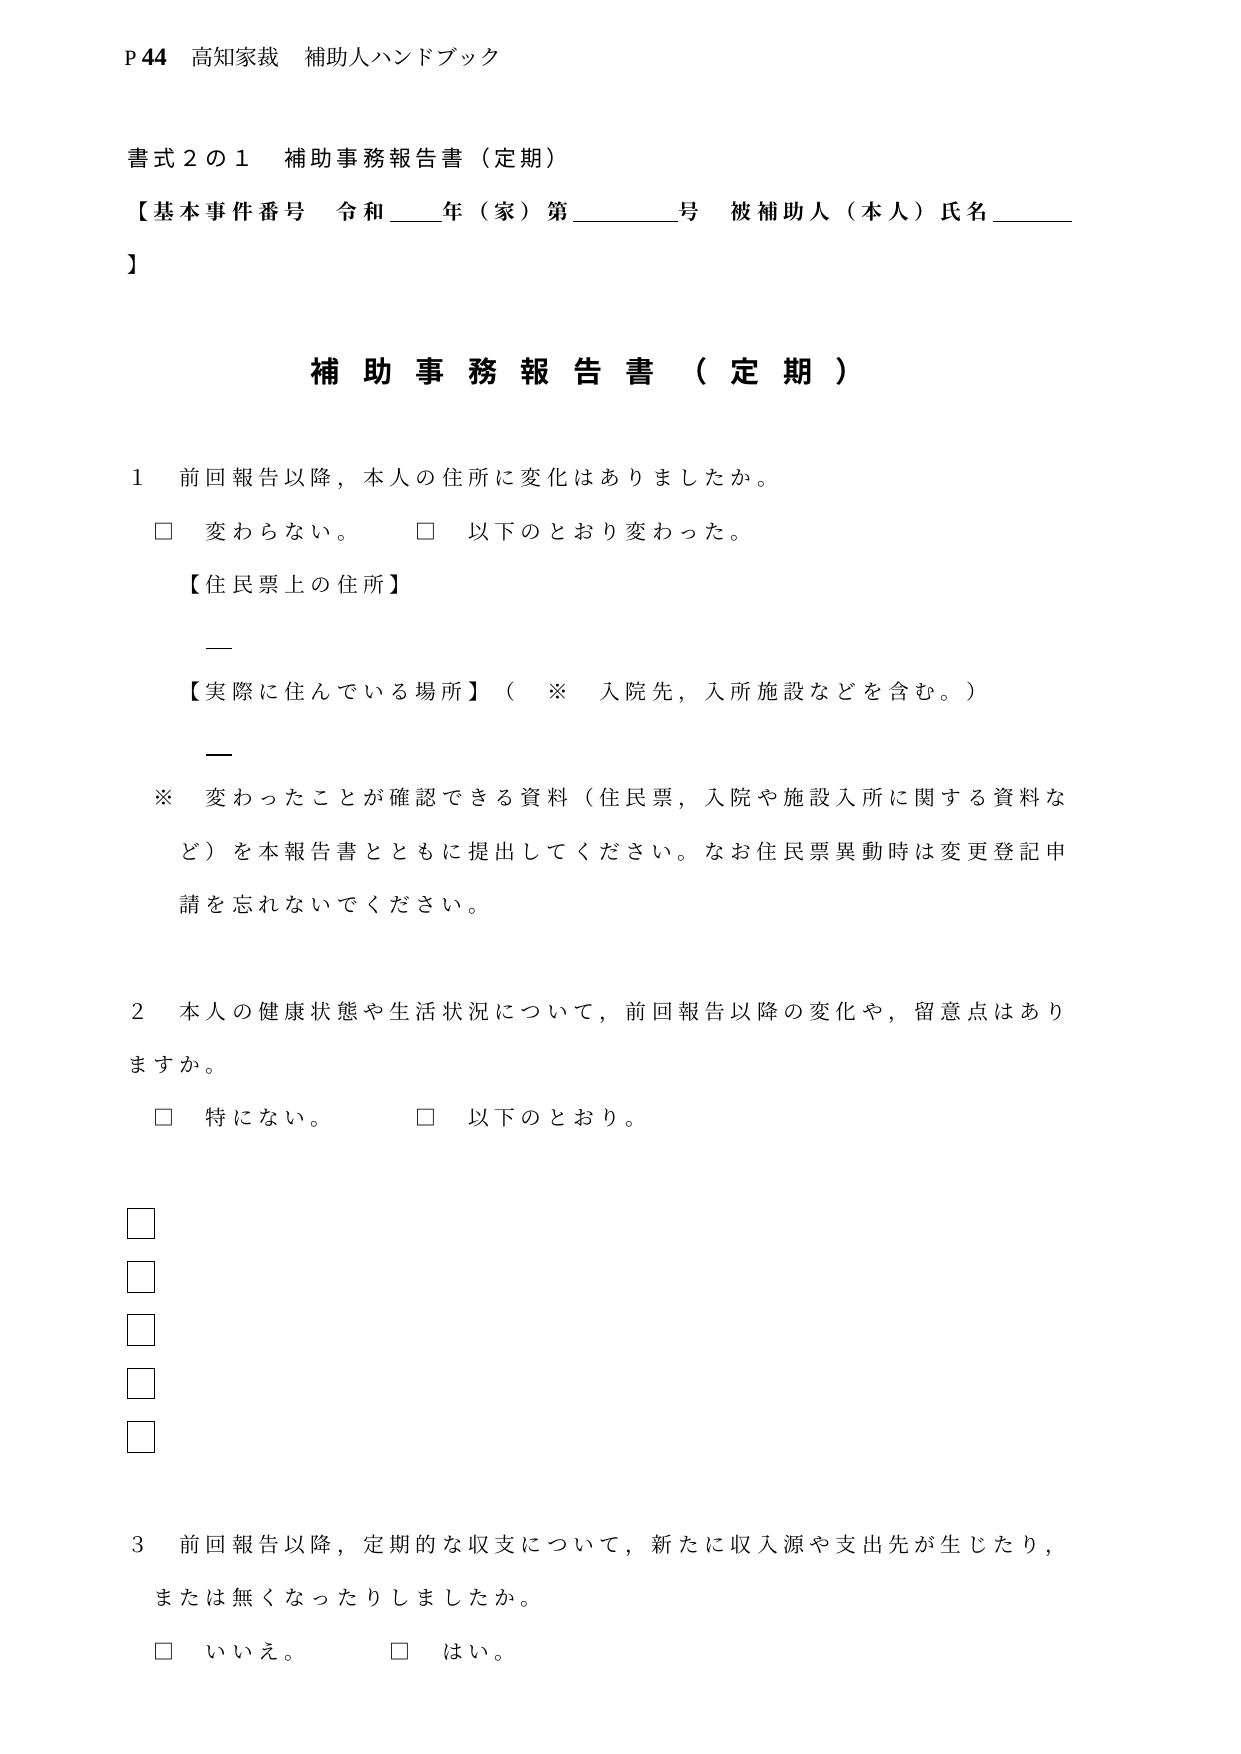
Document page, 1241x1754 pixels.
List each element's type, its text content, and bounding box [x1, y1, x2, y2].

text 【基本事件番号 令和 年（家）第 号 被補助人（本人）氏名 】 [127, 183, 1072, 290]
text １ 前回報告以降，本人の住所に変化はありましたか。 [127, 450, 1072, 503]
text ※ 変わったことが確認できる資料（住民票，入院や施設入所に関する資料など）を本報告書とともに提出してください。なお住民票異動時は変更登記申請を忘れないでください。 [127, 770, 1072, 930]
text ２ 本人の健康状態や生活状況について，前回報告以降の変化や，留意点はありますか。 [127, 983, 1072, 1090]
text □ いいえ。 □ はい。 [127, 1623, 1072, 1677]
text □ 特にない。 □ 以下のとおり。 [127, 1090, 1072, 1143]
text □ 変わらない。 □ 以下のとおり変わった。 [127, 503, 1072, 557]
text 【住民票上の住所】 [127, 557, 1072, 610]
text 補助事務報告書（定期） [127, 343, 1072, 397]
text 【実際に住んでいる場所】（ ※ 入院先，入所施設などを含む。） [127, 663, 1072, 717]
text ３ 前回報告以降，定期的な収支について，新たに収入源や支出先が生じたり，または無くなったりしましたか。 [127, 1517, 1072, 1623]
subtitle 書式２の１ 補助事務報告書（定期） [127, 130, 1072, 183]
